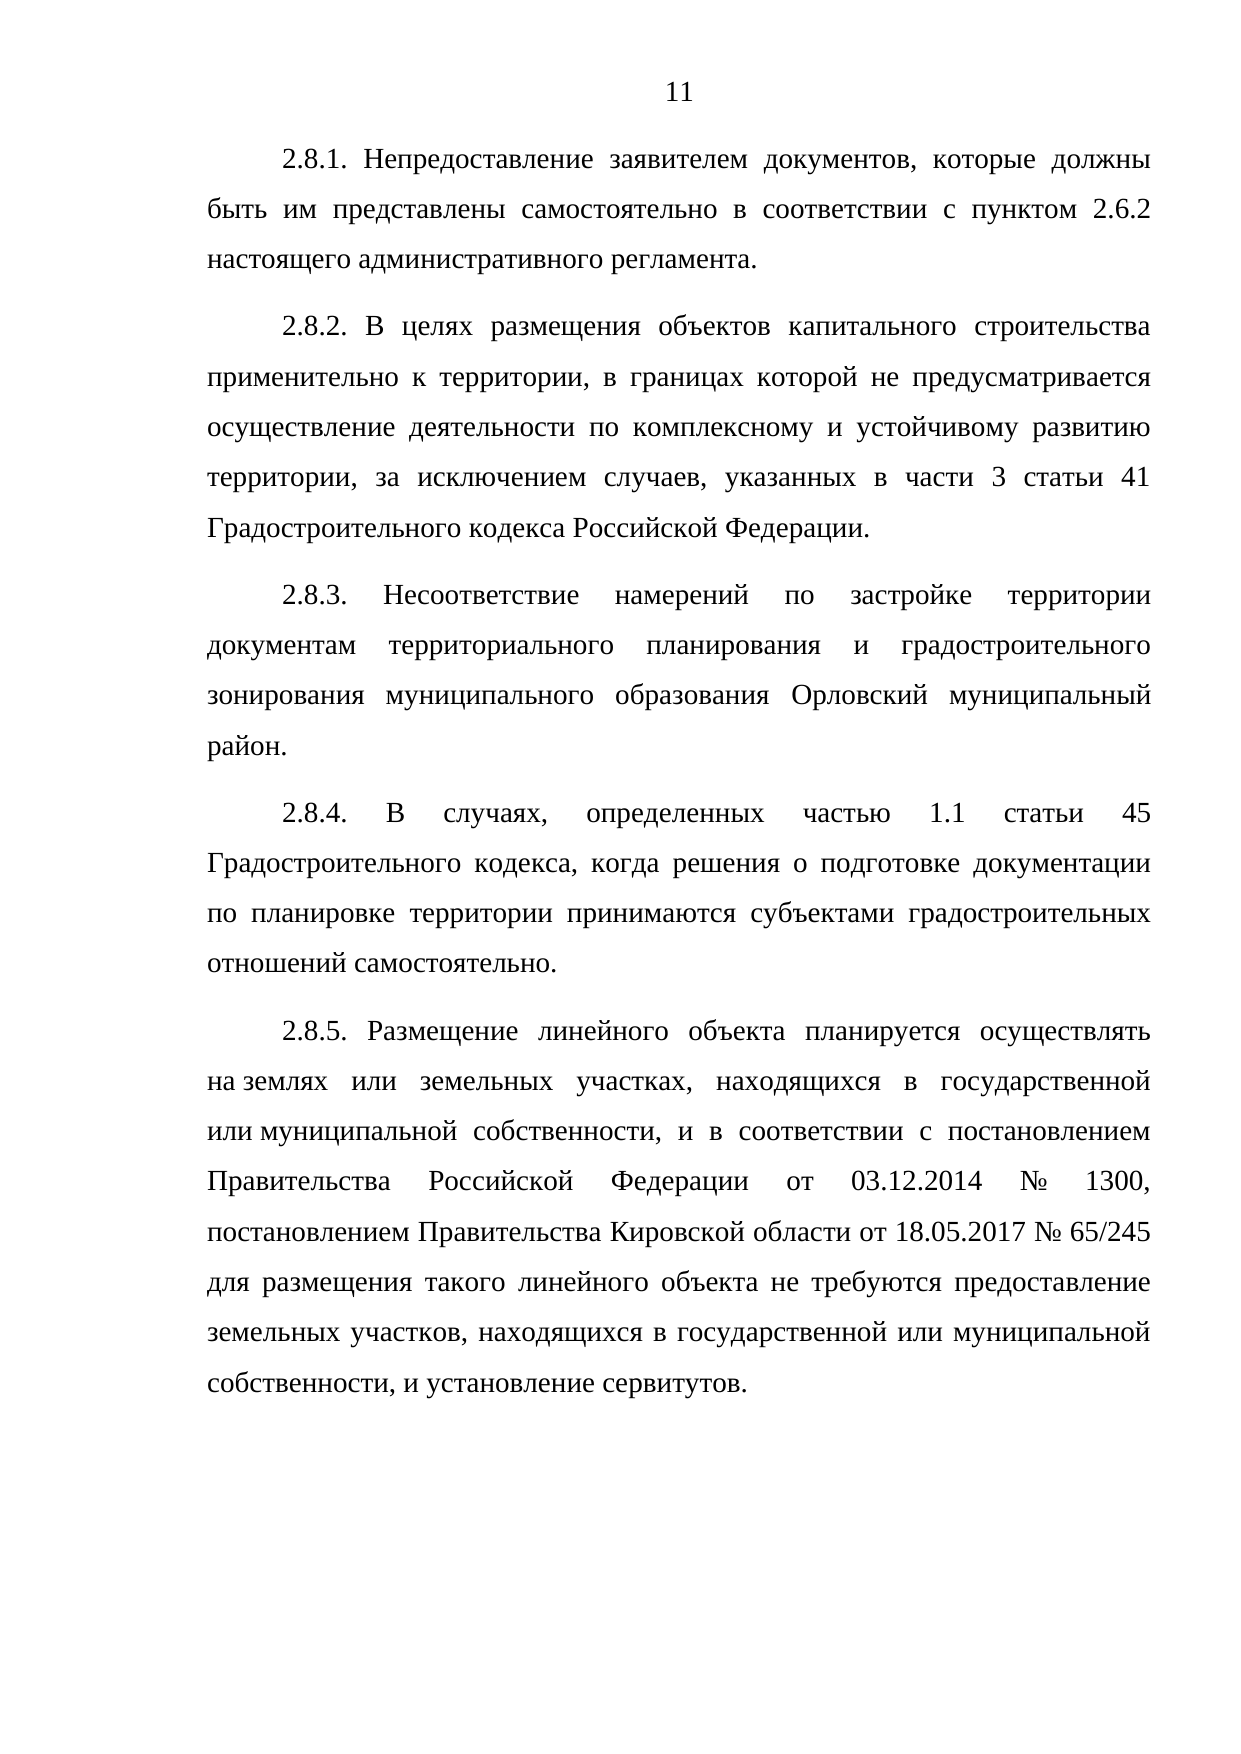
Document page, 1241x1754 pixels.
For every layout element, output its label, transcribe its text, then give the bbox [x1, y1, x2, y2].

text 2.8.4. В случаях, определенных частью 1.1 статьи 45 Градостроительного кодекса, когда решения о подготовке документации по планировке территории принимаются субъектами градостроительных отношений самостоятельно. [207, 795, 1152, 979]
text 2.8.2. В целях размещения объектов капитального строительства применительно к территории, в границах которой не предусматривается осуществление деятельности по комплексному и устойчивому развитию территории, за исключением случаев, указанных в части 3 статьи 41 Градостроительного кодекса Российской Федерации. [207, 308, 1152, 543]
text 2.8.1. Непредоставление заявителем документов, которые должны быть им представлены самостоятельно в соответствии с пунктом 2.6.2 настоящего административного регламента. [207, 141, 1152, 275]
text 2.8.5. Размещение линейного объекта планируется осуществлять на землях или земельных участках, находящихся в государственной или муниципальной собственности, и в соответствии с постановлением Правительства Российской Федерации от 03.12.2014 № 1300, постановлением Правительства Кировской области от 18.05.2017 № 65/245 для размещения такого линейного объекта не требуются предоставление земельных участков, находящихся в государственной или муниципальной собственности, и установление сервитутов. [207, 1013, 1152, 1398]
text 2.8.3. Несоответствие намерений по застройке территории документам территориального планирования и градостроительного зонирования муниципального образования Орловский муниципальный район. [207, 577, 1152, 761]
